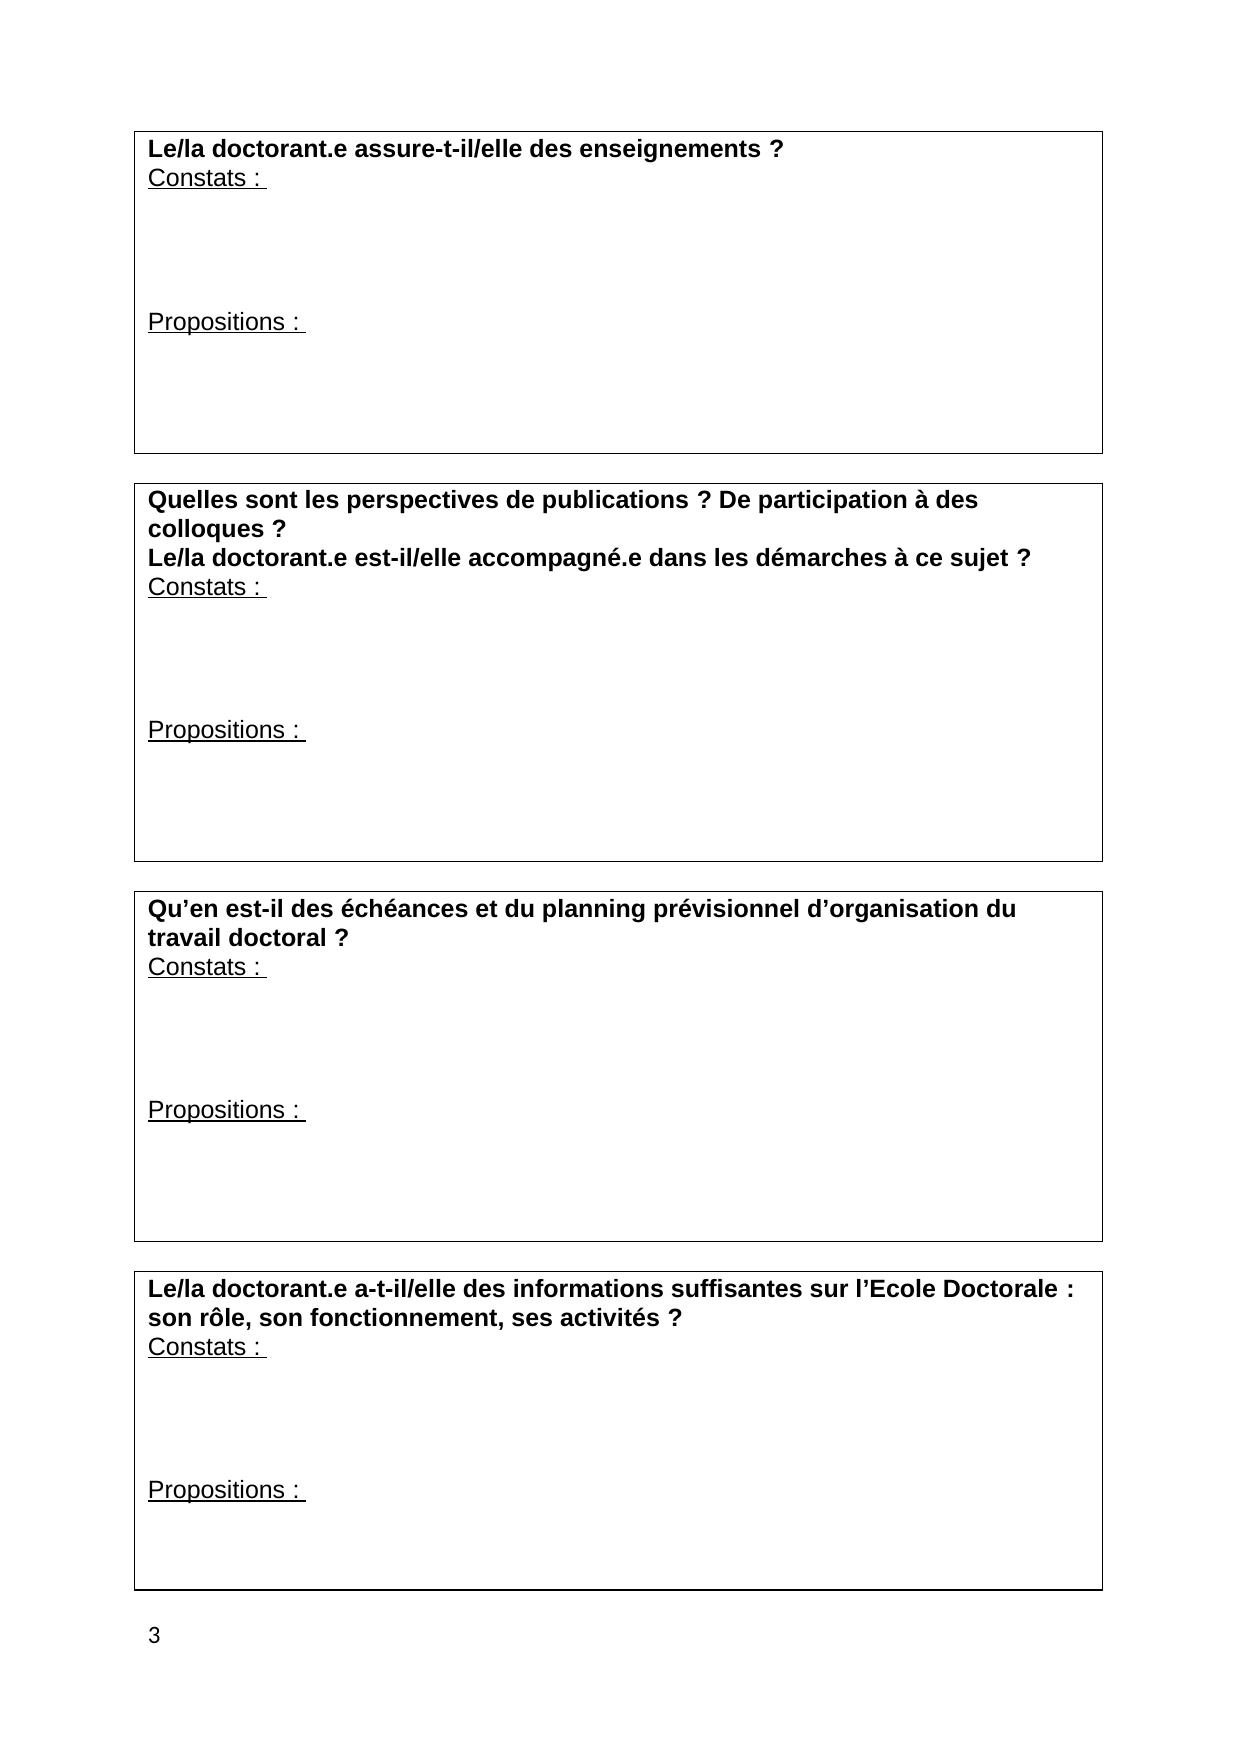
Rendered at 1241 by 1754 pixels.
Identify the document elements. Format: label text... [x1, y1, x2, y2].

text Constats : [135, 569, 1102, 601]
text Propositions : [135, 712, 1102, 744]
text Propositions : [135, 1472, 1102, 1504]
text Propositions : [135, 1092, 1102, 1124]
text Le/la doctorant.e a-t-il/elle des informations suffisantes sur l’Ecole Doctorale : son rôle, son fonctionnement, ses activités ? [135, 1272, 1102, 1329]
text Qu’en est-il des échéances et du planning prévisionnel d’organisation du travail doctoral ? [135, 892, 1102, 949]
text Le/la doctorant.e assure-t-il/elle des enseignements ? Constats : [135, 132, 1102, 192]
text Propositions : [135, 304, 1102, 336]
text Le/la doctorant.e est-il/elle accompagné.e dans les démarches à ce sujet ? [135, 540, 1102, 569]
text Constats : [135, 1329, 1102, 1361]
text Constats : [135, 949, 1102, 981]
text Quelles sont les perspectives de publications ? De participation à des colloques ? [135, 484, 1102, 540]
